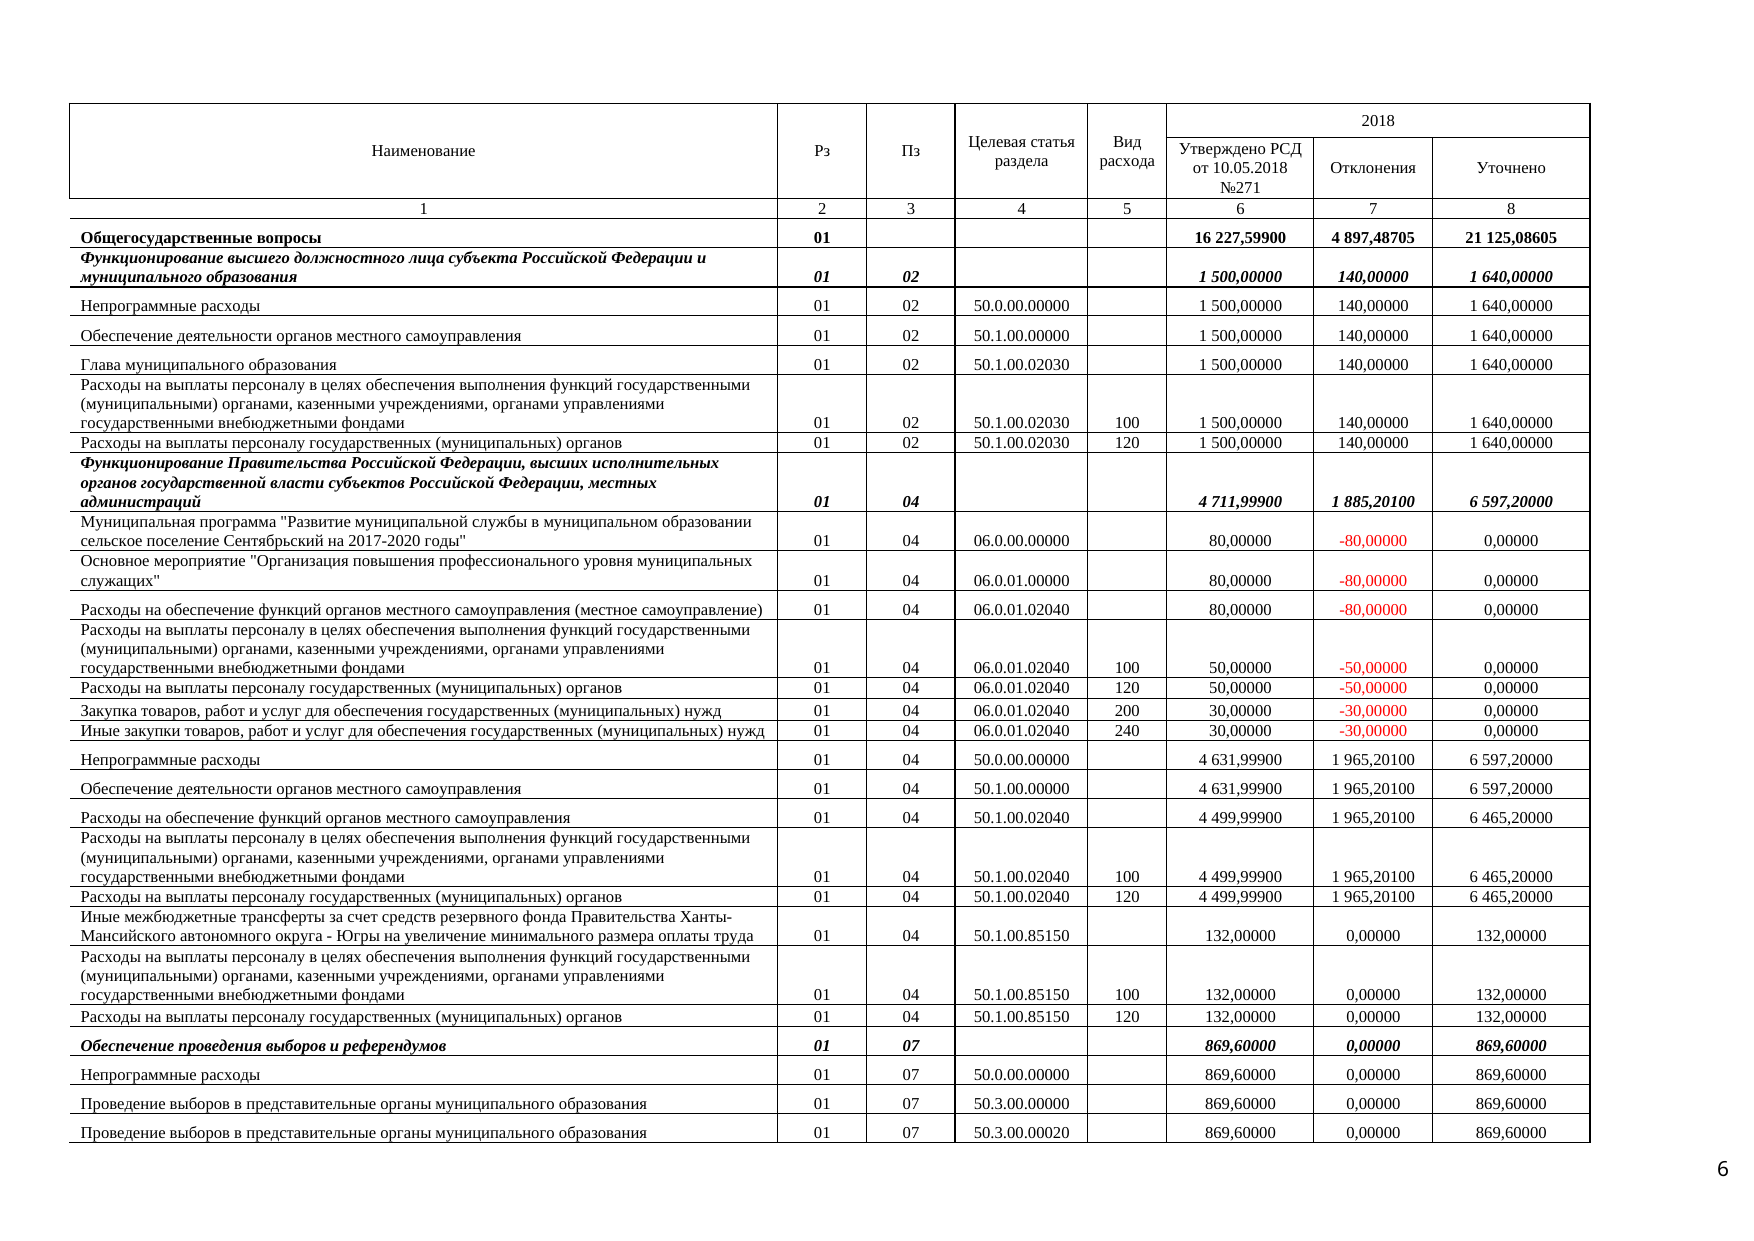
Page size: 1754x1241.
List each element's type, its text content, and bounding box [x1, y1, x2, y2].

table_cell 02 [867, 316, 954, 344]
table_cell 50.1.00.85150 [956, 946, 1087, 1004]
table_cell 06.0.01.02040 [956, 699, 1087, 720]
table_cell 01 [778, 375, 866, 432]
table_cell 04 [867, 828, 954, 886]
table_cell 50.0.00.00000 [956, 741, 1087, 769]
table_cell 0,00000 [1433, 591, 1589, 619]
table_cell [1088, 248, 1166, 286]
table_cell 140,00000 [1314, 288, 1432, 315]
table_cell [1088, 799, 1166, 827]
table_cell 50.1.00.02030 [956, 375, 1087, 432]
table_cell 01 [778, 1085, 866, 1113]
table_cell 1 965,20100 [1314, 741, 1432, 769]
table_cell Отклонения [1314, 138, 1432, 198]
table_cell 120 [1088, 678, 1166, 697]
table_cell 30,00000 [1167, 699, 1313, 720]
table_cell 0,00000 [1433, 551, 1589, 589]
table_cell Непрограммные расходы [69, 740, 777, 769]
table_cell 01 [778, 946, 866, 1004]
table_cell [1088, 770, 1166, 798]
table_cell 02 [867, 346, 954, 373]
table_cell 4 897,48705 [1314, 219, 1432, 247]
table_cell 50.1.00.85150 [956, 1005, 1087, 1026]
table_cell 140,00000 [1314, 248, 1432, 286]
table_cell Расходы на выплаты персоналу государственных (муниципальных) органов [69, 432, 777, 452]
table_cell 4 499,99900 [1167, 799, 1313, 827]
table_cell 100 [1088, 620, 1166, 677]
table_cell 132,00000 [1167, 1005, 1313, 1026]
table_cell -50,00000 [1314, 678, 1432, 697]
table_cell 1 965,20100 [1314, 828, 1432, 886]
table_cell 01 [778, 828, 866, 886]
table_cell 50.1.00.02040 [956, 828, 1087, 886]
table_cell Непрограммные расходы [69, 1055, 777, 1084]
table_cell 02 [867, 433, 954, 452]
table_cell [1088, 1114, 1166, 1142]
table_cell 4 631,99900 [1167, 770, 1313, 798]
table_cell Расходы на выплаты персоналу государственных (муниципальных) органов [69, 886, 777, 906]
table_cell Расходы на обеспечение функций органов местного самоуправления (местное самоуправление) [69, 590, 777, 619]
table_cell 132,00000 [1167, 946, 1313, 1004]
table_cell 04 [867, 907, 954, 945]
table_cell 0,00000 [1433, 512, 1589, 550]
table_cell [956, 453, 1087, 511]
table_cell 1 885,20100 [1314, 453, 1432, 511]
table_cell [956, 248, 1087, 286]
table_cell 1 640,00000 [1433, 316, 1589, 344]
table_header Наименование [70, 104, 777, 198]
table_cell 1 640,00000 [1433, 346, 1589, 373]
table_cell 0,00000 [1314, 946, 1432, 1004]
table_cell [956, 1027, 1087, 1055]
table_cell 02 [867, 375, 954, 432]
table_cell 132,00000 [1433, 1005, 1589, 1026]
table_cell 200 [1088, 699, 1166, 720]
table_cell 0,00000 [1314, 1085, 1432, 1113]
table_cell 6 465,20000 [1433, 828, 1589, 886]
table_cell 2 [778, 199, 866, 218]
table_cell [1088, 591, 1166, 619]
table_cell 50.1.00.00000 [956, 770, 1087, 798]
table_cell 1 500,00000 [1167, 248, 1313, 286]
table_cell 1 500,00000 [1167, 433, 1313, 452]
table_cell 1 965,20100 [1314, 887, 1432, 906]
table_cell Обеспечение проведения выборов и референдумов [69, 1026, 777, 1055]
table_cell [1088, 1027, 1166, 1055]
table_cell 01 [778, 770, 866, 798]
table_cell 0,00000 [1314, 1005, 1432, 1026]
table_cell 02 [867, 288, 954, 315]
table_cell 100 [1088, 828, 1166, 886]
table_cell Иные закупки товаров, работ и услуг для обеспечения государственных (муниципальных) нужд [69, 720, 777, 740]
table_cell [1088, 346, 1166, 373]
table_cell 132,00000 [1167, 907, 1313, 945]
table_cell 50,00000 [1167, 620, 1313, 677]
table_cell 869,60000 [1433, 1056, 1589, 1084]
table_cell 06.0.01.02040 [956, 678, 1087, 697]
table_cell 30,00000 [1167, 721, 1313, 740]
table_cell 132,00000 [1433, 946, 1589, 1004]
table_cell 01 [778, 1114, 866, 1142]
table_cell 06.0.01.02040 [956, 591, 1087, 619]
table_cell Общегосударственные вопросы [69, 218, 777, 247]
table_cell 3 [867, 199, 954, 218]
table_cell 80,00000 [1167, 512, 1313, 550]
table_cell 8 [1433, 199, 1589, 218]
table_cell 1 500,00000 [1167, 316, 1313, 344]
table_cell 50.0.00.00000 [956, 1056, 1087, 1084]
table_cell 120 [1088, 1005, 1166, 1026]
table_cell 140,00000 [1314, 375, 1432, 432]
table_cell 1 500,00000 [1167, 375, 1313, 432]
table_cell Расходы на выплаты персоналу государственных (муниципальных) органов [69, 677, 777, 697]
table_cell 01 [778, 799, 866, 827]
table_cell 01 [778, 1005, 866, 1026]
table_cell 4 499,99900 [1167, 828, 1313, 886]
table_cell 04 [867, 551, 954, 589]
table_cell 7 [1314, 199, 1432, 218]
table_cell 01 [778, 512, 866, 550]
table_cell 04 [867, 678, 954, 697]
table_cell Уточнено [1433, 138, 1589, 198]
table_cell [1088, 512, 1166, 550]
table_cell 04 [867, 1005, 954, 1026]
table_cell 06.0.01.00000 [956, 551, 1087, 589]
table_cell [1088, 907, 1166, 945]
table_cell 0,00000 [1314, 907, 1432, 945]
table_cell Проведение выборов в представительные органы муниципального образования [69, 1084, 777, 1113]
table_cell -80,00000 [1314, 551, 1432, 589]
table_cell 01 [778, 620, 866, 677]
table_cell 0,00000 [1433, 620, 1589, 677]
table_cell 01 [778, 699, 866, 720]
table_cell 4 499,99900 [1167, 887, 1313, 906]
table_cell -30,00000 [1314, 721, 1432, 740]
table_cell 04 [867, 770, 954, 798]
table_cell 6 465,20000 [1433, 799, 1589, 827]
table_cell 120 [1088, 887, 1166, 906]
table_cell 01 [778, 453, 866, 511]
table_cell 01 [778, 433, 866, 452]
table_cell [1088, 219, 1166, 247]
table_cell 1 640,00000 [1433, 375, 1589, 432]
table_cell 869,60000 [1167, 1027, 1313, 1055]
table_cell Обеспечение деятельности органов местного самоуправления [69, 315, 777, 344]
table_cell 04 [867, 591, 954, 619]
table_cell 100 [1088, 946, 1166, 1004]
table_cell Функционирование Правительства Российской Федерации, высших исполнительных органов государственной власти субъектов Российской Федерации, местных администраций [69, 452, 777, 511]
table_cell -50,00000 [1314, 620, 1432, 677]
table_cell 4 [956, 199, 1087, 218]
table_cell 869,60000 [1167, 1056, 1313, 1084]
table_cell Расходы на обеспечение функций органов местного самоуправления [69, 798, 777, 827]
table_cell 01 [778, 219, 866, 247]
table_cell 869,60000 [1433, 1085, 1589, 1113]
table_header Рз [778, 104, 866, 198]
table_header Вид расхода [1088, 104, 1166, 198]
table_cell 50.3.00.00000 [956, 1085, 1087, 1113]
table_cell 240 [1088, 721, 1166, 740]
table_cell 04 [867, 453, 954, 511]
table_cell 01 [778, 1056, 866, 1084]
table_cell 02 [867, 248, 954, 286]
table_cell 1 [69, 199, 777, 218]
table_cell -80,00000 [1314, 512, 1432, 550]
table_cell 6 465,20000 [1433, 887, 1589, 906]
table_cell 0,00000 [1433, 699, 1589, 720]
table_cell 50.3.00.00020 [956, 1114, 1087, 1142]
table_cell 01 [778, 678, 866, 697]
table_cell 1 640,00000 [1433, 433, 1589, 452]
table_cell 01 [778, 591, 866, 619]
table_cell 04 [867, 721, 954, 740]
table_cell 04 [867, 699, 954, 720]
table_cell 01 [778, 741, 866, 769]
table_cell 0,00000 [1433, 678, 1589, 697]
table_cell 6 597,20000 [1433, 453, 1589, 511]
table_cell [1088, 453, 1166, 511]
table_cell 140,00000 [1314, 433, 1432, 452]
table_cell 06.0.01.02040 [956, 620, 1087, 677]
table_cell 07 [867, 1056, 954, 1084]
table_cell Обеспечение деятельности органов местного самоуправления [69, 769, 777, 798]
table_cell 1 640,00000 [1433, 288, 1589, 315]
table_cell Функционирование высшего должностного лица субъекта Российской Федерации и муниципального образования [69, 247, 777, 286]
table_cell 0,00000 [1314, 1027, 1432, 1055]
table_cell 06.0.01.02040 [956, 721, 1087, 740]
table_cell 1 965,20100 [1314, 799, 1432, 827]
table_cell 1 500,00000 [1167, 346, 1313, 373]
table_cell Утверждено РСД от 10.05.2018 №271 [1167, 138, 1313, 198]
table_cell [1088, 1085, 1166, 1113]
table_cell [1088, 316, 1166, 344]
table_cell 50,00000 [1167, 678, 1313, 697]
table_cell 07 [867, 1085, 954, 1113]
table_cell 04 [867, 946, 954, 1004]
table_header Пз [867, 104, 954, 198]
table_cell 80,00000 [1167, 551, 1313, 589]
table_cell 07 [867, 1114, 954, 1142]
table_cell 01 [778, 907, 866, 945]
table_cell 01 [778, 887, 866, 906]
table_cell 01 [778, 288, 866, 315]
table_cell 50.0.00.00000 [956, 288, 1087, 315]
table_cell 0,00000 [1314, 1114, 1432, 1142]
table_cell 01 [778, 551, 866, 589]
table_cell 50.1.00.85150 [956, 907, 1087, 945]
table_cell Муниципальная программа "Развитие муниципальной службы в муниципальном образовании сельское поселение Сентябрьский на 2017-2020 годы" [69, 511, 777, 550]
table_cell 5 [1088, 199, 1166, 218]
table_cell 04 [867, 620, 954, 677]
table_cell 06.0.00.00000 [956, 512, 1087, 550]
table_cell 0,00000 [1433, 721, 1589, 740]
table_cell 50.1.00.02030 [956, 433, 1087, 452]
table_cell Иные межбюджетные трансферты за счет средств резервного фонда Правительства Ханты-Мансийского автономного округа - Югры на увеличение минимального размера оплаты труда [69, 906, 777, 945]
table_cell [1088, 288, 1166, 315]
table_cell 4 711,99900 [1167, 453, 1313, 511]
table_cell 01 [778, 1027, 866, 1055]
table_cell 6 597,20000 [1433, 770, 1589, 798]
table_cell 16 227,59900 [1167, 219, 1313, 247]
table_cell Непрограммные расходы [69, 286, 777, 315]
table_cell -30,00000 [1314, 699, 1432, 720]
table_header 2018 [1167, 104, 1589, 137]
table_cell [1088, 741, 1166, 769]
table_cell 869,60000 [1167, 1114, 1313, 1142]
table_cell 50.1.00.00000 [956, 316, 1087, 344]
table_cell Глава муниципального образования [69, 345, 777, 373]
table_cell 01 [778, 721, 866, 740]
table_cell 21 125,08605 [1433, 219, 1589, 247]
table_cell 50.1.00.02030 [956, 346, 1087, 373]
table_cell 01 [778, 316, 866, 344]
table_cell 50.1.00.02040 [956, 887, 1087, 906]
table_cell Проведение выборов в представительные органы муниципального образования [69, 1113, 777, 1142]
table_cell 01 [778, 346, 866, 373]
table_cell 07 [867, 1027, 954, 1055]
table_cell 1 500,00000 [1167, 288, 1313, 315]
table_cell -80,00000 [1314, 591, 1432, 619]
table_cell 50.1.00.02040 [956, 799, 1087, 827]
table_cell 04 [867, 741, 954, 769]
table_cell 04 [867, 799, 954, 827]
table_cell 140,00000 [1314, 346, 1432, 373]
table_cell 6 597,20000 [1433, 741, 1589, 769]
table_cell [1088, 551, 1166, 589]
table_cell 132,00000 [1433, 907, 1589, 945]
table_cell Основное мероприятие "Организация повышения профессионального уровня муниципальных служащих" [69, 550, 777, 589]
table_cell 04 [867, 887, 954, 906]
table_cell 869,60000 [1433, 1114, 1589, 1142]
table_cell [1088, 1056, 1166, 1084]
table_cell 4 631,99900 [1167, 741, 1313, 769]
table_cell 869,60000 [1433, 1027, 1589, 1055]
table_cell [867, 219, 954, 247]
table_header Целевая статья раздела [956, 104, 1087, 198]
table_cell 869,60000 [1167, 1085, 1313, 1113]
table_cell Закупка товаров, работ и услуг для обеспечения государственных (муниципальных) нужд [69, 698, 777, 720]
table_cell 01 [778, 248, 866, 286]
table_cell 1 965,20100 [1314, 770, 1432, 798]
table_cell 6 [1167, 199, 1313, 218]
table_cell Расходы на выплаты персоналу государственных (муниципальных) органов [69, 1004, 777, 1026]
table_cell 1 640,00000 [1433, 248, 1589, 286]
table_cell 140,00000 [1314, 316, 1432, 344]
table_cell 04 [867, 512, 954, 550]
table_cell 80,00000 [1167, 591, 1313, 619]
table_cell 100 [1088, 375, 1166, 432]
table_cell 120 [1088, 433, 1166, 452]
table_cell 0,00000 [1314, 1056, 1432, 1084]
table_cell [956, 219, 1087, 247]
